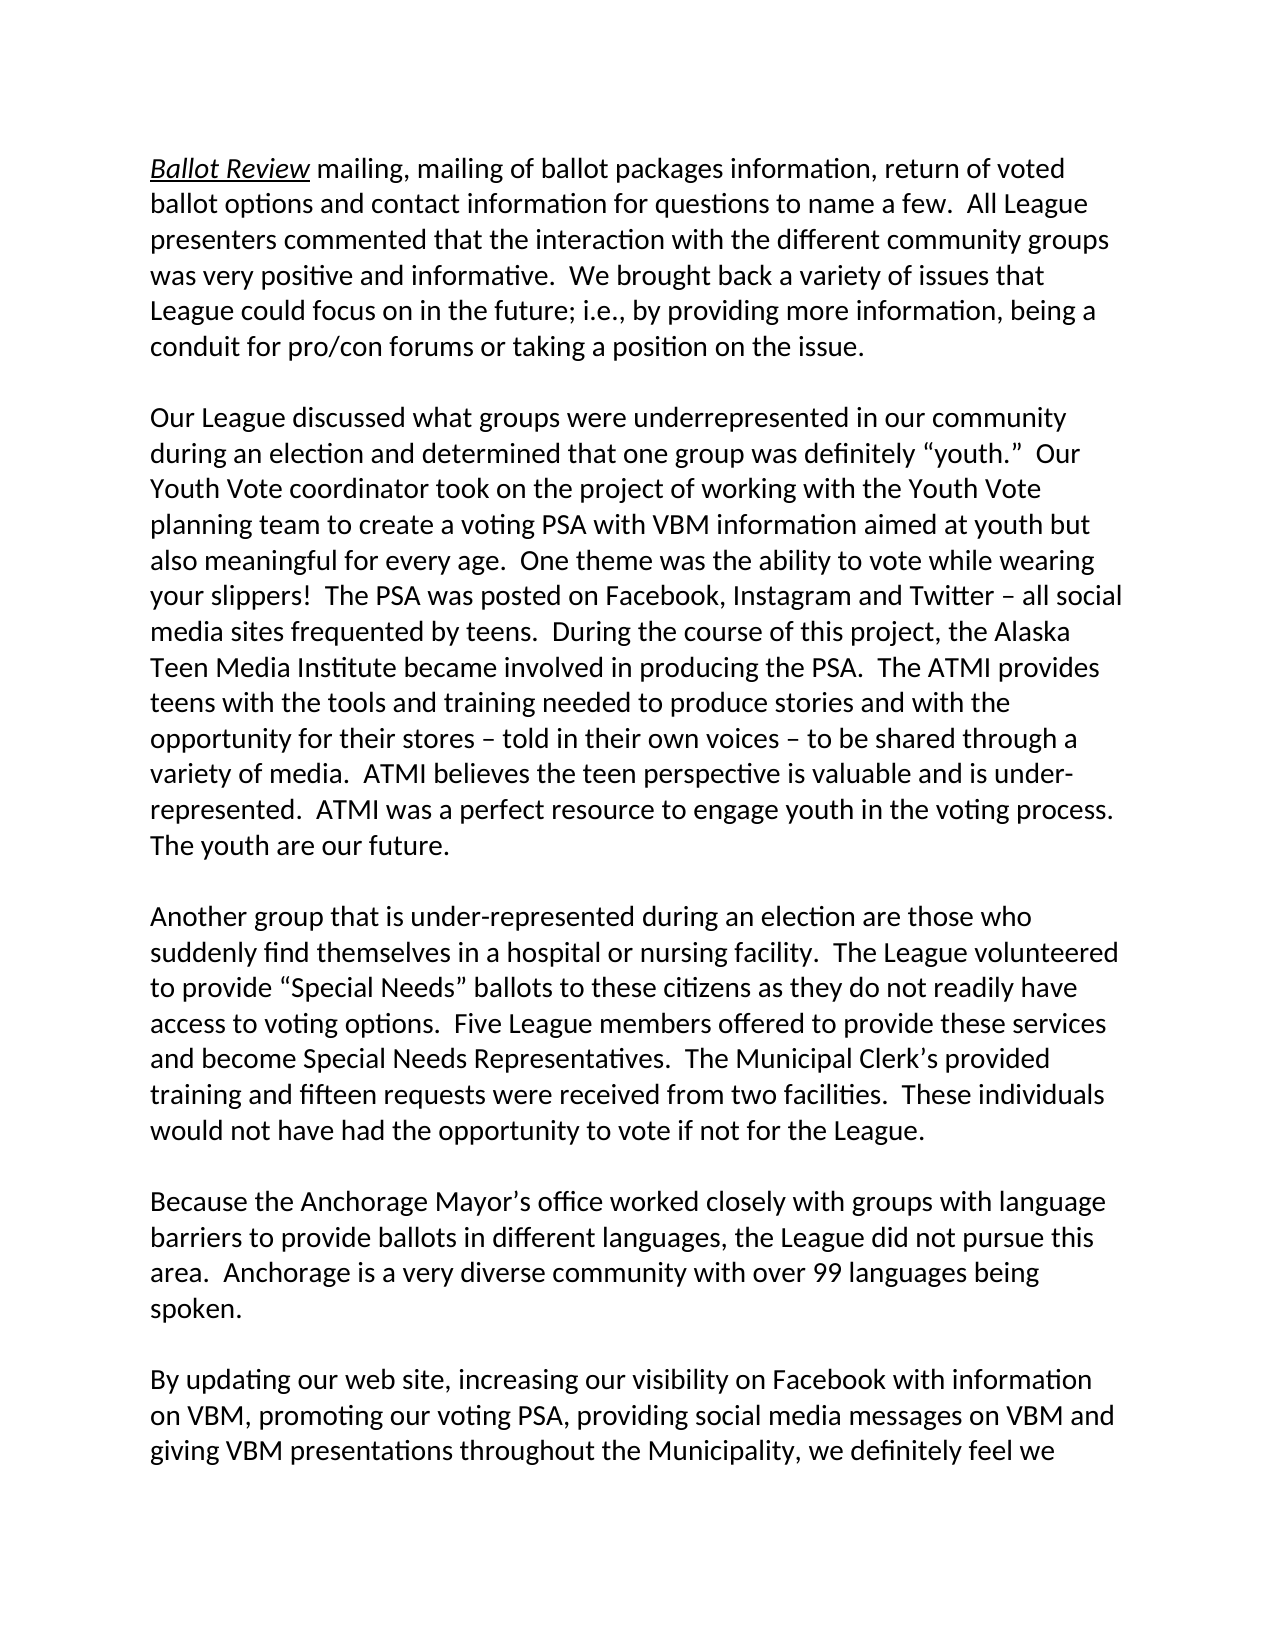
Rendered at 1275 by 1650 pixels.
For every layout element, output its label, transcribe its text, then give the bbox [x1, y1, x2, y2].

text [150, 150, 1125, 364]
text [150, 1361, 1125, 1468]
text Because the Anchorage Mayor’s office worked closely with groups with language barriers to provide ballots in different languages, the League did not pursue this area. Anchorage is a very diverse community with over 99 languages being spoken. [150, 1183, 1125, 1326]
text Our League discussed what groups were underrepresented in our community during an election and determined that one group was definitely “youth.” Our Youth Vote coordinator took on the project of working with the Youth Vote planning team to create a voting PSA with VBM information aimed at youth but also meaningful for every age. One theme was the ability to vote while wearing your slippers! The PSA was posted on Facebook, Instagram and Twitter – all social media sites frequented by teens. During the course of this project, the Alaska Teen Media Institute became involved in producing the PSA. The ATMI provides teens with the tools and training needed to produce stories and with the opportunity for their stores – told in their own voices – to be shared through a variety of media. ATMI believes the teen perspective is valuable and is under-represented. ATMI was a perfect resource to engage youth in the voting process. The youth are our future. [150, 399, 1125, 862]
text Another group that is under-represented during an election are those who suddenly find themselves in a hospital or nursing facility. The League volunteered to provide “Special Needs” ballots to these citizens as they do not readily have access to voting options. Five League members offered to provide these services and become Special Needs Representatives. The Municipal Clerk’s provided training and fifteen requests were received from two facilities. These individuals would not have had the opportunity to vote if not for the League. [150, 898, 1125, 1147]
